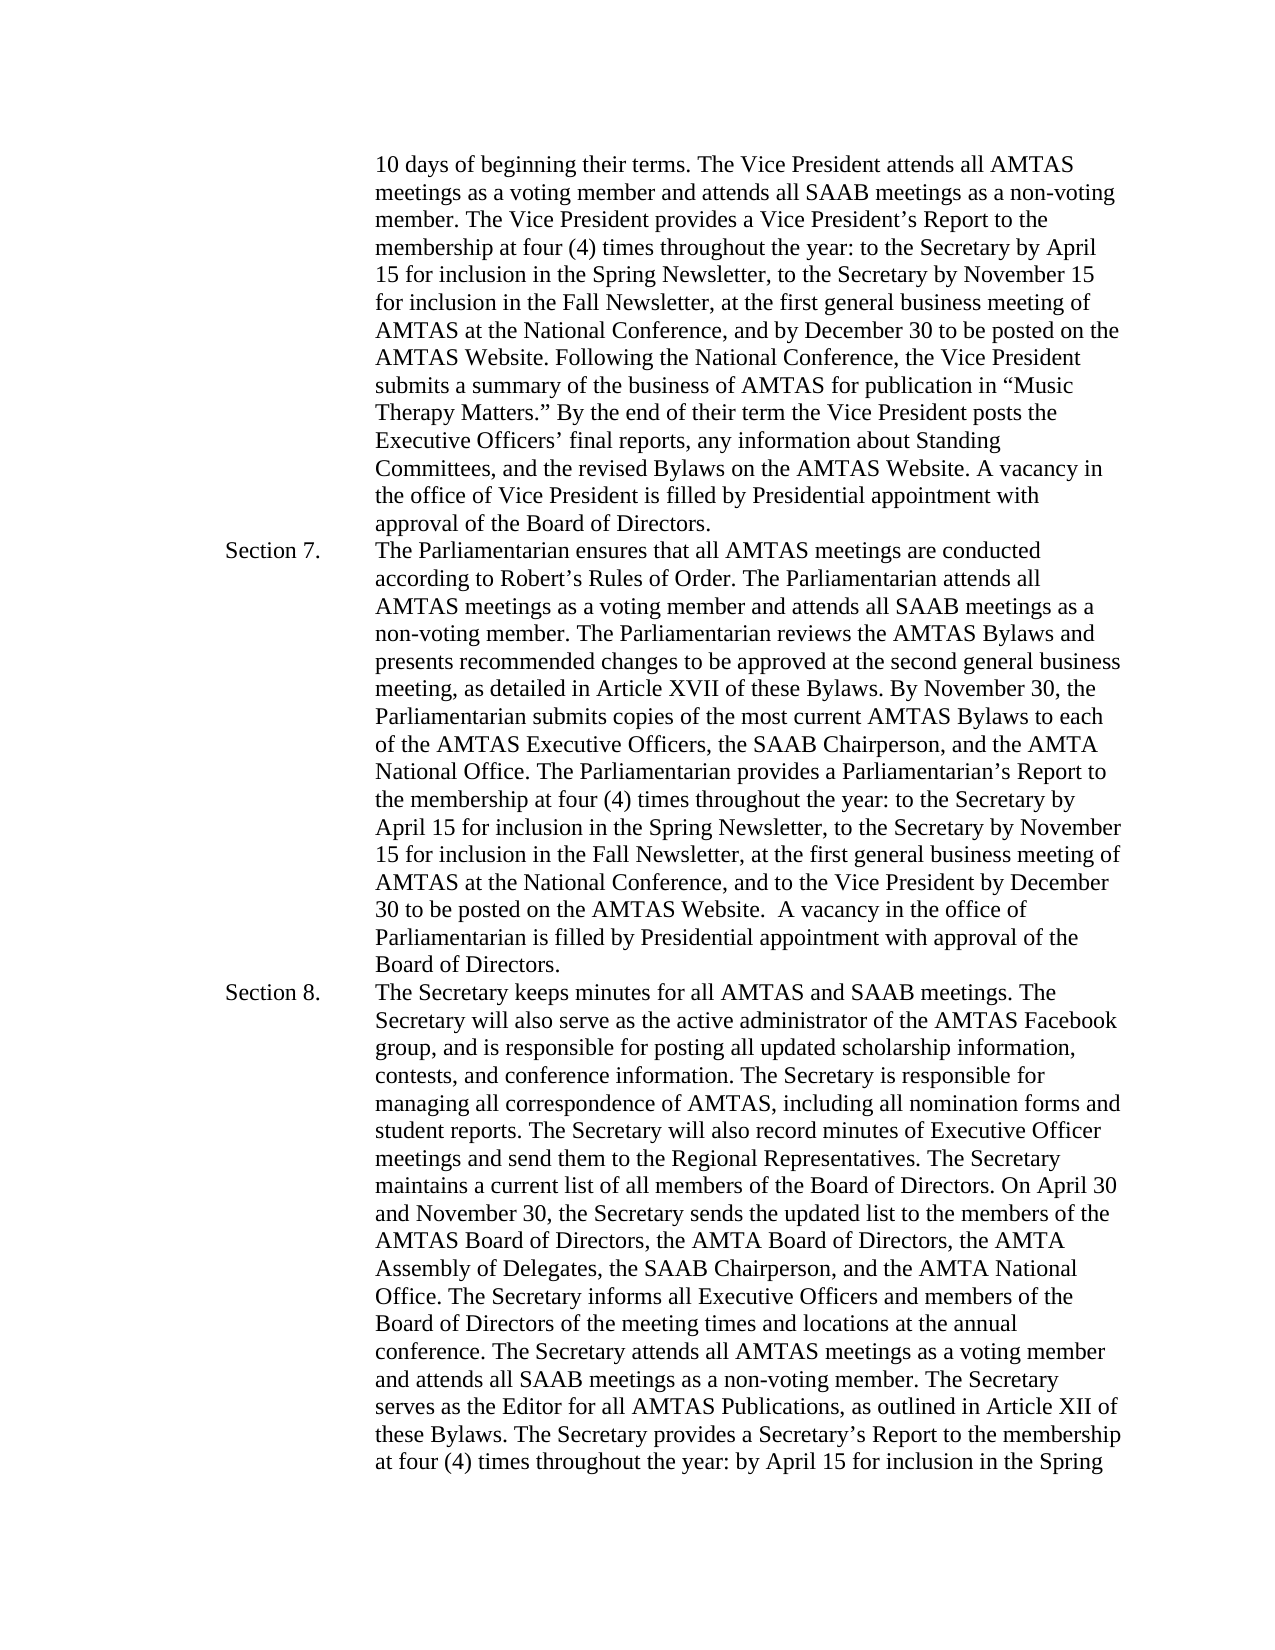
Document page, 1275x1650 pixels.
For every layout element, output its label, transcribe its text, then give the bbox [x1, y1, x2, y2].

text Section 7. The Parliamentarian ensures that all AMTAS meetings are conducted according to Robert’s Rules of Order. The Parliamentarian attends all AMTAS meetings as a voting member and attends all SAAB meetings as a non-voting member. The Parliamentarian reviews the AMTAS Bylaws and presents recommended changes to be approved at the second general business meeting, as detailed in Article XVII of these Bylaws. By November 30, the Parliamentarian submits copies of the most current AMTAS Bylaws to each of the AMTAS Executive Officers, the SAAB Chairperson, and the AMTA National Office. The Parliamentarian provides a Parliamentarian’s Report to the membership at four (4) times throughout the year: to the Secretary by April 15 for inclusion in the Spring Newsletter, to the Secretary by November 15 for inclusion in the Fall Newsletter, at the first general business meeting of AMTAS at the National Conference, and to the Vice President by December 30 to be posted on the AMTAS Website. A vacancy in the office of Parliamentarian is filled by Presidential appointment with approval of the Board of Directors. [225, 536, 1125, 978]
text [225, 978, 1125, 1475]
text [225, 150, 1125, 536]
